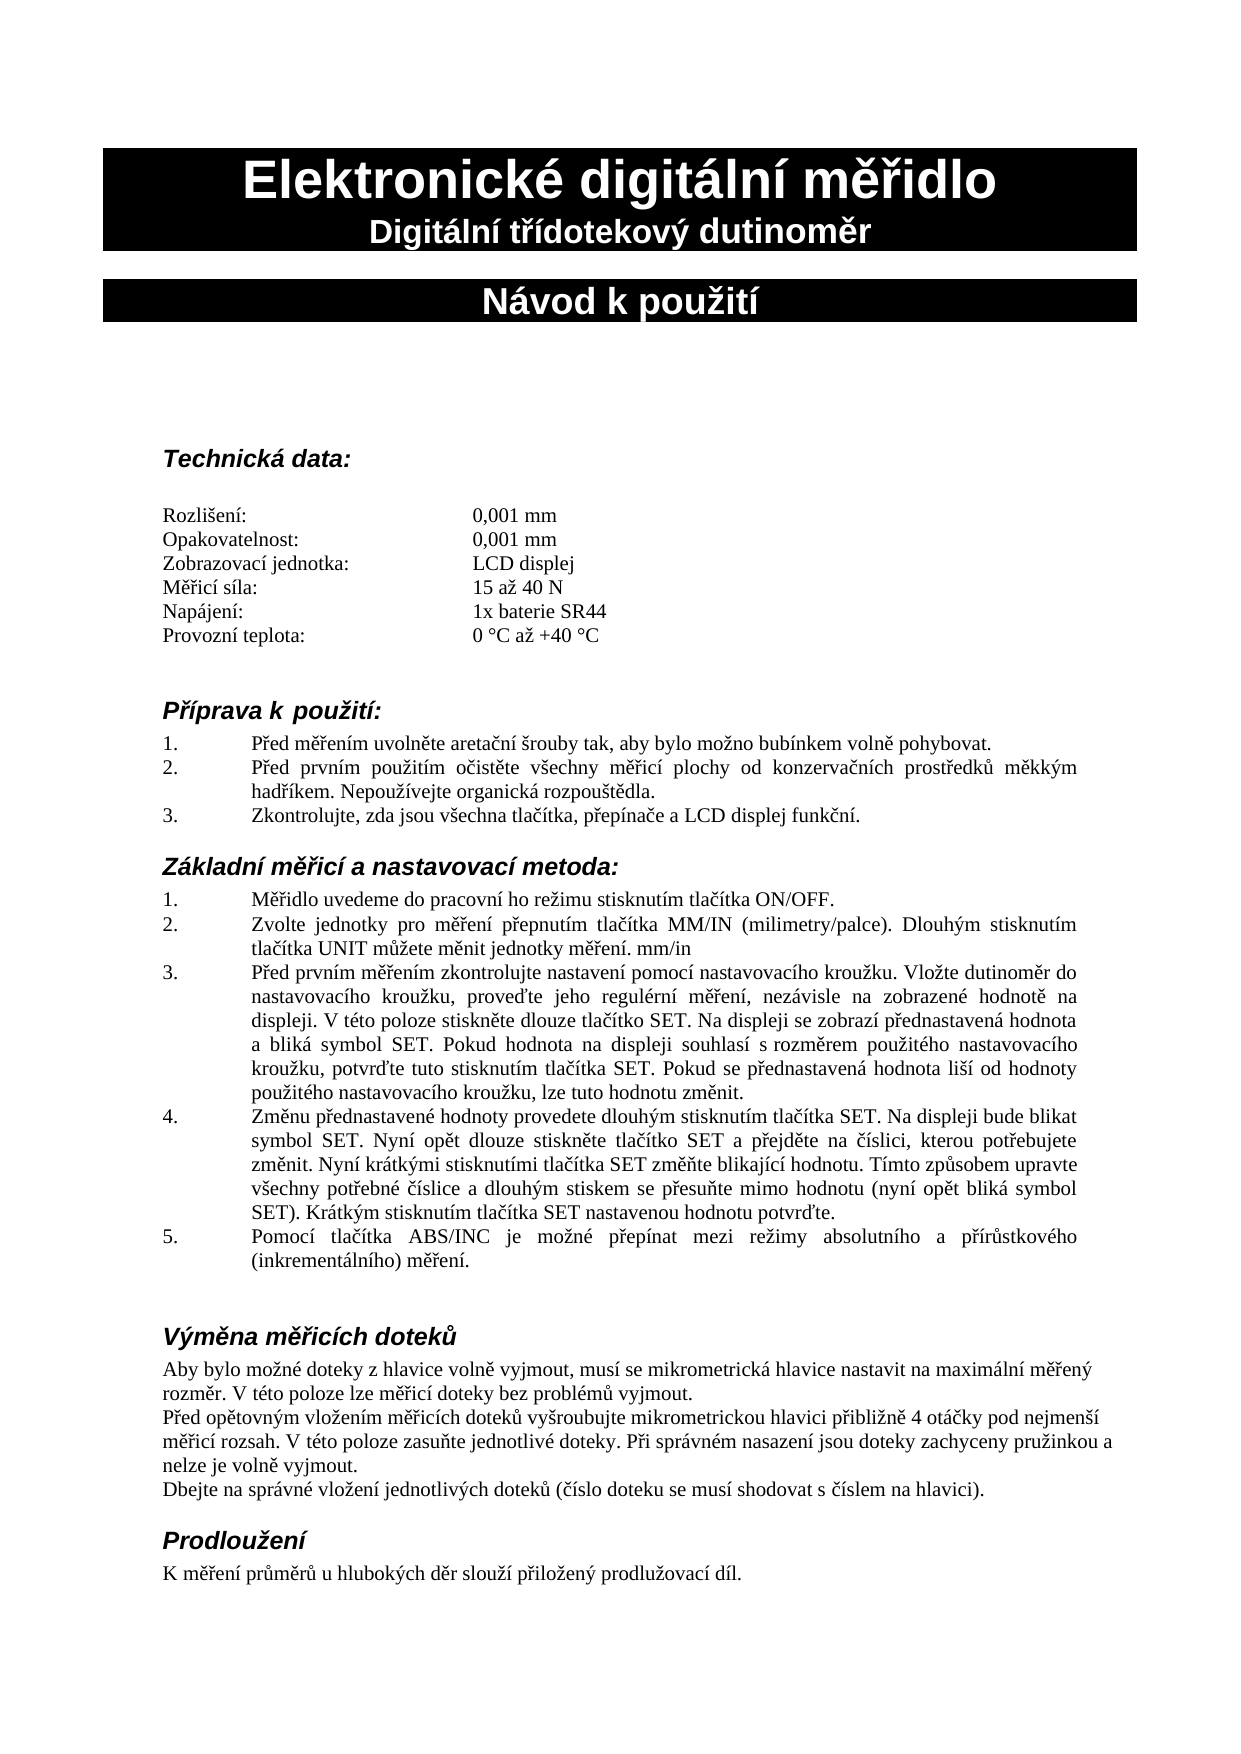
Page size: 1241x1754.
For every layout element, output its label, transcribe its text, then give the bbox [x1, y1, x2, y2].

text Měřicí síla: 15 až 40 N [162, 575, 1078, 599]
list Před prvním měřením zkontrolujte nastavení pomocí nastavovacího kroužku. Vložte dutinoměr do nastavovacího kroužku, proveďte jeho regulérní měření, nezávisle na zobrazené hodnotě na displeji. V této poloze stiskněte dlouze tlačítko SET. Na displeji se zobrazí přednastavená hodnota a bliká symbol SET. Pokud hodnota na displeji souhlasí s rozměrem použitého nastavovacího kroužku, potvrďte tuto stisknutím tlačítka SET. Pokud se přednastavená hodnota liší od hodnoty použitého nastavovacího kroužku, lze tuto hodnotu změnit. [162, 959, 1078, 1104]
subtitle Výměna měřicích doteků [162, 1321, 1137, 1350]
list Před prvním použitím očistěte všechny měřicí plochy od konzervačních prostředků měkkým hadříkem. Nepoužívejte organická rozpouštědla. [162, 755, 1078, 803]
text Provozní teplota: 0 °C až +40 °C [162, 623, 1078, 647]
text Dbejte na správné vložení jednotlivých doteků (číslo doteku se musí shodovat s číslem na hlavici). [162, 1477, 1137, 1501]
list Zkontrolujte, zda jsou všechna tlačítka, přepínače a LCD displej funkční. [162, 803, 1078, 827]
list Zvolte jednotky pro měření přepnutím tlačítka MM/IN (milimetry/palce). Dlouhým stisknutím tlačítka UNIT můžete měnit jednotky měření. mm/in [162, 911, 1078, 959]
text Zobrazovací jednotka: LCD displej [162, 551, 1078, 575]
text K měření průměrů u hlubokých děr slouží přiložený prodlužovací díl. [162, 1561, 1137, 1585]
subtitle Prodloužení [103, 1526, 1137, 1554]
text Napájení: 1x baterie SR44 [162, 599, 1078, 623]
text Rozlišení: 0,001 mm [162, 503, 1078, 527]
text Elektronické digitální měřidlo [103, 148, 1137, 210]
text Před opětovným vložením měřicích doteků vyšroubujte mikrometrickou hlavici přibližně 4 otáčky pod nejmenší měřicí rozsah. V této poloze zasuňte jednotlivé doteky. Při správném nasazení jsou doteky zachyceny pružinkou a nelze je volně vyjmout. [162, 1404, 1137, 1477]
subtitle Základní měřicí a nastavovací metoda: [162, 852, 1078, 881]
text Návod k použití [103, 279, 1137, 322]
list Měřidlo uvedeme do pracovní ho režimu stisknutím tlačítka ON/OFF. [162, 887, 1078, 911]
text Digitální třídotekový dutinoměr [103, 210, 1137, 251]
list Změnu přednastavené hodnoty provedete dlouhým stisknutím tlačítka SET. Na displeji bude blikat symbol SET. Nyní opět dlouze stiskněte tlačítko SET a přejděte na číslici, kterou potřebujete změnit. Nyní krátkými stisknutími tlačítka SET změňte blikající hodnotu. Tímto způsobem upravte všechny potřebné číslice a dlouhým stiskem se přesuňte mimo hodnotu (nyní opět bliká symbol SET). Krátkým stisknutím tlačítka SET nastavenou hodnotu potvrďte. [162, 1104, 1078, 1224]
list Před měřením uvolněte aretační šrouby tak, aby bylo možno bubínkem volně pohybovat. [103, 731, 1078, 755]
text Opakovatelnost: 0,001 mm [162, 527, 1078, 551]
text Aby bylo možné doteky z hlavice volně vyjmout, musí se mikrometrická hlavice nastavit na maximální měřený rozměr. V této poloze lze měřicí doteky bez problémů vyjmout. [162, 1356, 1137, 1404]
list Pomocí tlačítka ABS/INC je možné přepínat mezi režimy absolutního a přírůstkového (inkrementálního) měření. [162, 1224, 1078, 1272]
subtitle Příprava k použití: [162, 696, 1078, 725]
subtitle Technická data: [162, 444, 1078, 472]
